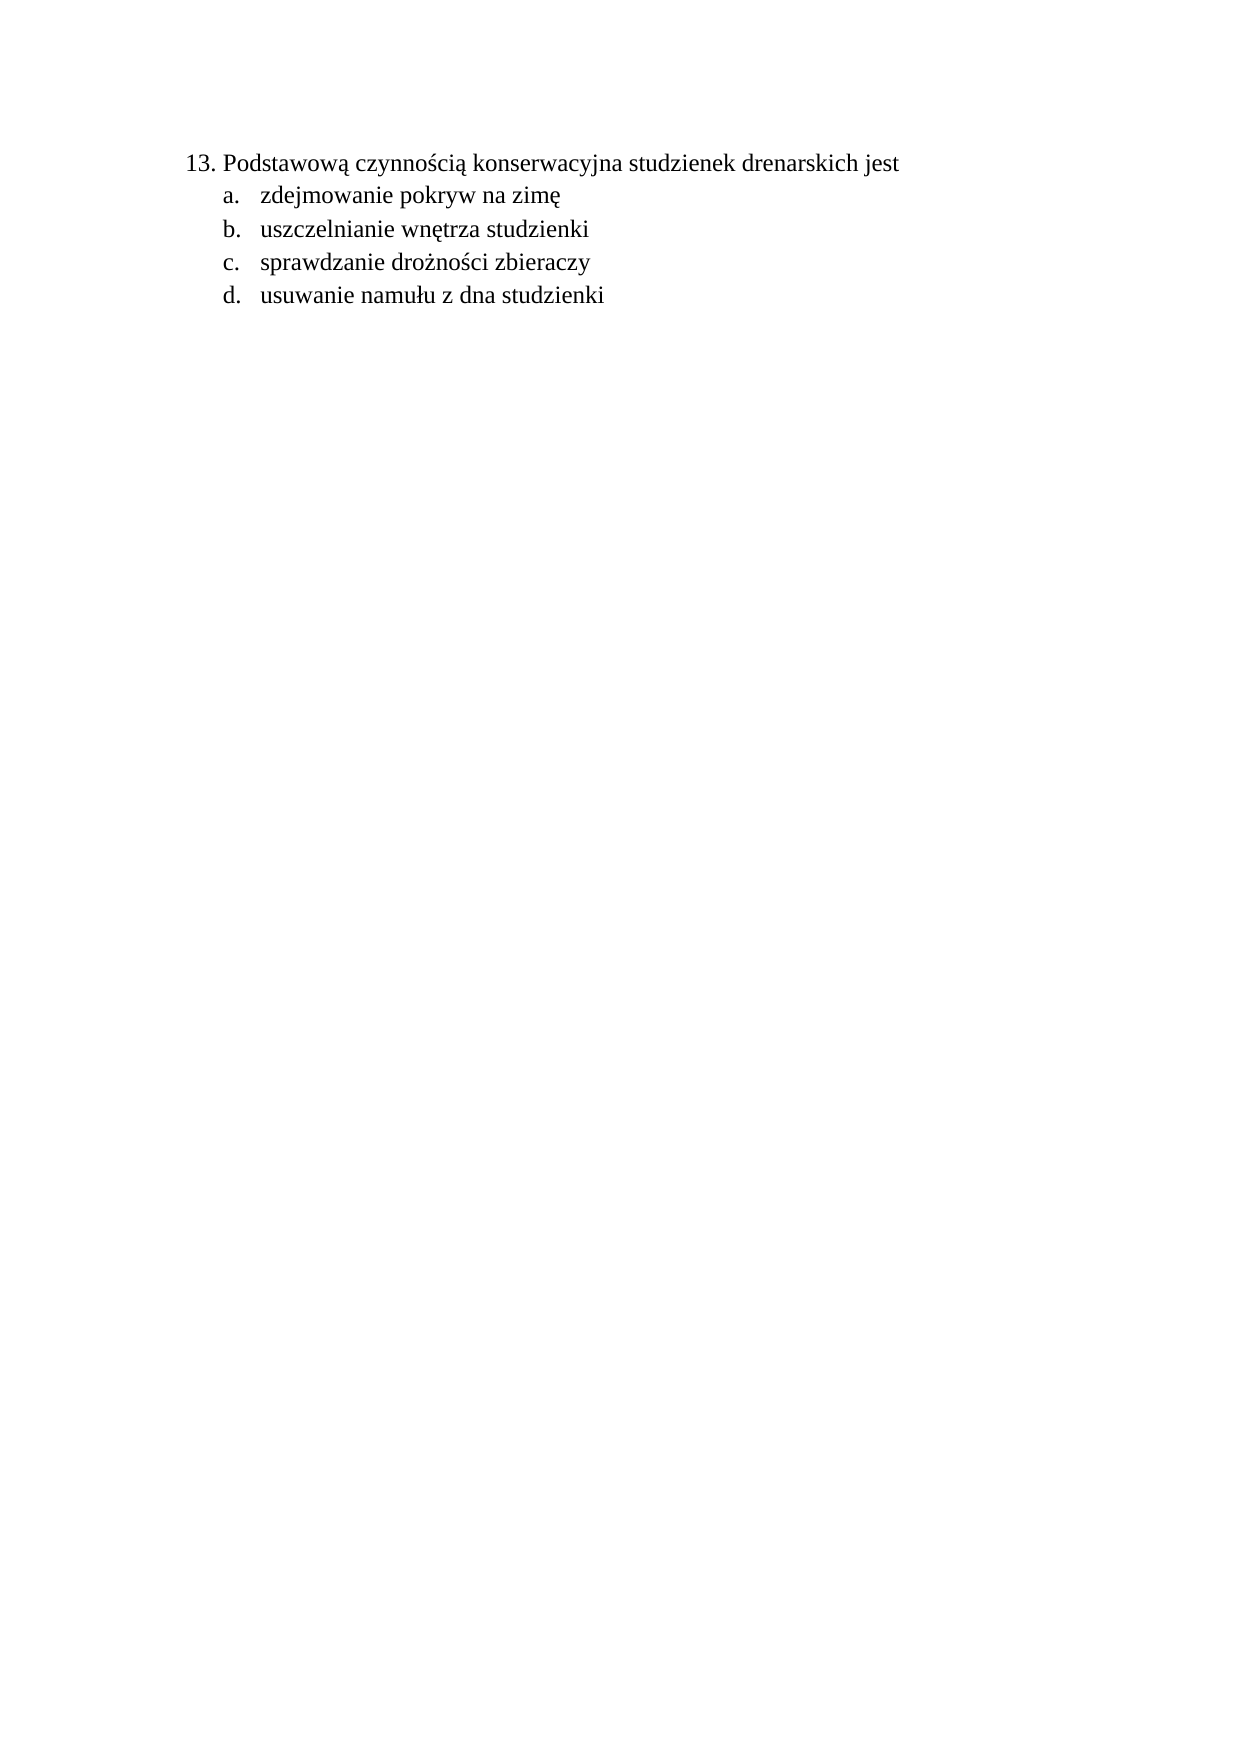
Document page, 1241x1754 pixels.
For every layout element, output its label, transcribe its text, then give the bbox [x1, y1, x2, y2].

list uszczelnianie wnętrza studzienki [223, 214, 1093, 242]
list usuwanie namułu z dna studzienki [223, 280, 1093, 308]
list sprawdzanie drożności zbieraczy [223, 247, 1093, 275]
list Podstawową czynnością konserwacyjna studzienek drenarskich jest [185, 148, 1093, 176]
list zdejmowanie pokryw na zimę [223, 181, 1093, 209]
